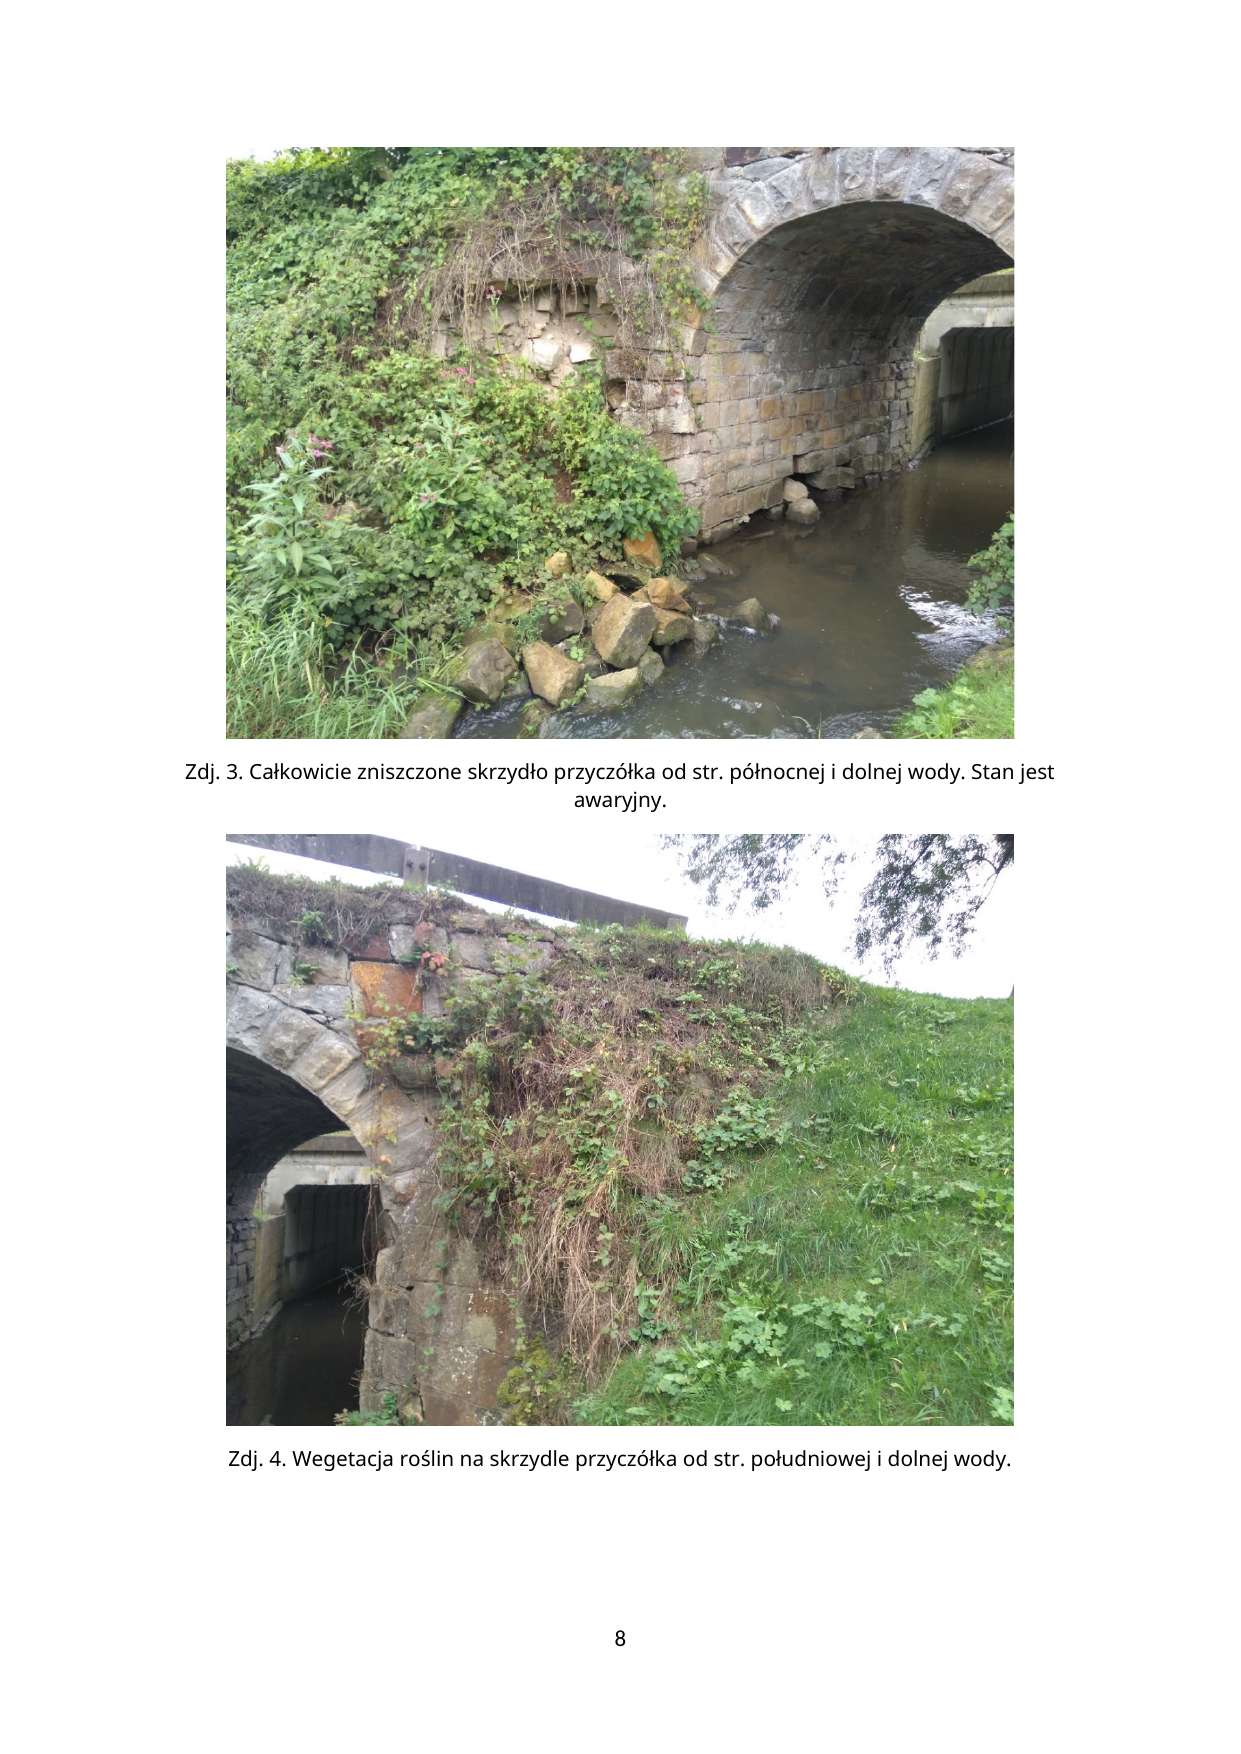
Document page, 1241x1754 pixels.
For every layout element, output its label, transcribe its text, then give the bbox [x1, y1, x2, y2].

text Zdj. 3. Całkowicie zniszczone skrzydło przyczółka od str. północnej i dolnej wody. Stan jest awaryjny. [148, 757, 1093, 814]
text Zdj. 4. Wegetacja roślin na skrzydle przyczółka od str. południowej i dolnej wody. [148, 1444, 1093, 1472]
picture [226, 147, 1015, 739]
picture [226, 834, 1014, 1426]
